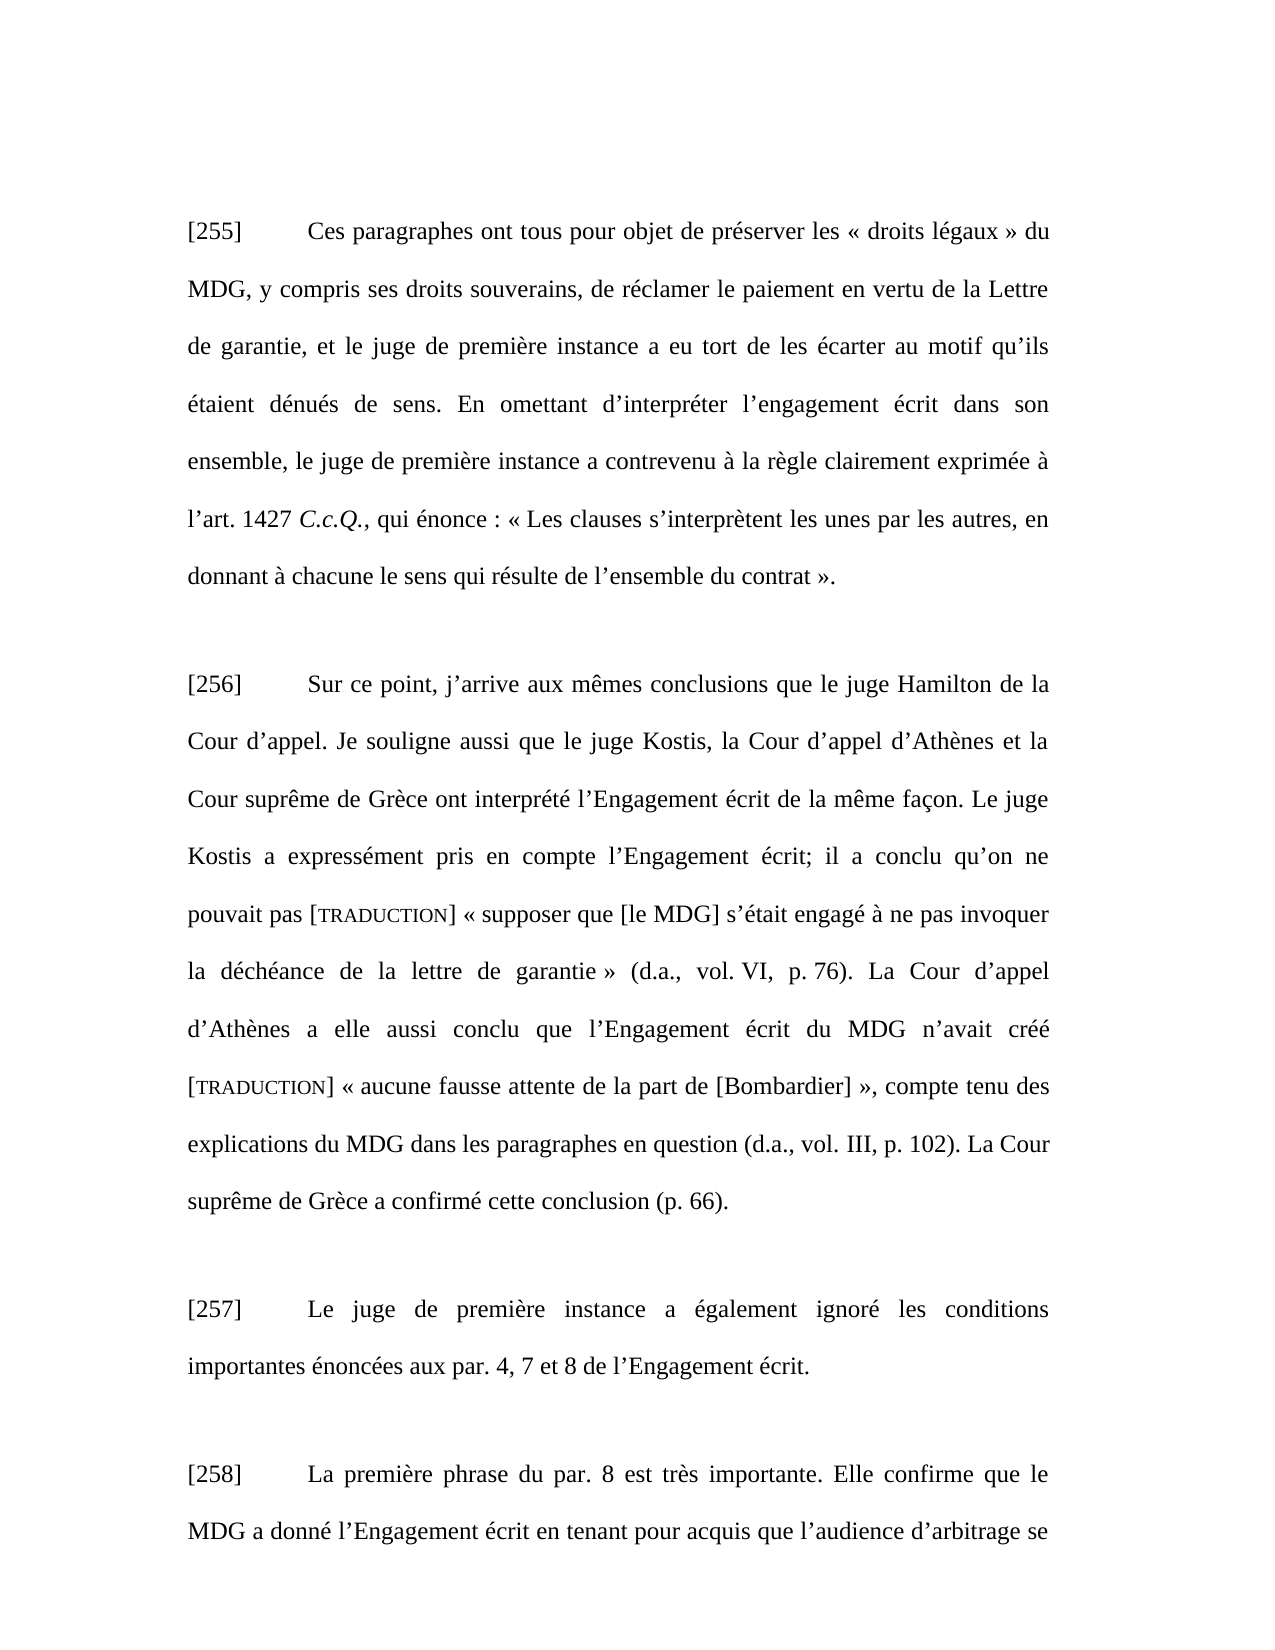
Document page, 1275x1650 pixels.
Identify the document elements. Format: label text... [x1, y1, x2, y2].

text Le juge de première instance a également ignoré les conditions importantes énoncées aux par. 4, 7 et 8 de l’Engagement écrit. [187, 1294, 1050, 1380]
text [187, 1459, 1050, 1545]
text Ces paragraphes ont tous pour objet de préserver les « droits légaux » du MDG, y compris ses droits souverains, de réclamer le paiement en vertu de la Lettre de garantie, et le juge de première instance a eu tort de les écarter au motif qu’ils étaient dénués de sens. En omettant d’interpréter l’engagement écrit dans son ensemble, le juge de première instance a contrevenu à la règle clairement exprimée à l’art. 1427 C.c.Q., qui énonce : « Les clauses s’interprètent les unes par les autres, en donnant à chacune le sens qui résulte de l’ensemble du contrat ». [187, 216, 1050, 590]
text Sur ce point, j’arrive aux mêmes conclusions que le juge Hamilton de la Cour d’appel. Je souligne aussi que le juge Kostis, la Cour d’appel d’Athènes et la Cour suprême de Grèce ont interprété l’Engagement écrit de la même façon. Le juge Kostis a expressément pris en compte l’Engagement écrit; il a conclu qu’on ne pouvait pas [traduction] « supposer que [le MDG] s’était engagé à ne pas invoquer la déchéance de la lettre de garantie » (d.a., vol. VI, p. 76). La Cour d’appel d’Athènes a elle aussi conclu que l’Engagement écrit du MDG n’avait créé [traduction] « aucune fausse attente de la part de [Bombardier] », compte tenu des explications du MDG dans les paragraphes en question (d.a., vol. III, p. 102). La Cour suprême de Grèce a confirmé cette conclusion (p. 66). [187, 669, 1050, 1215]
